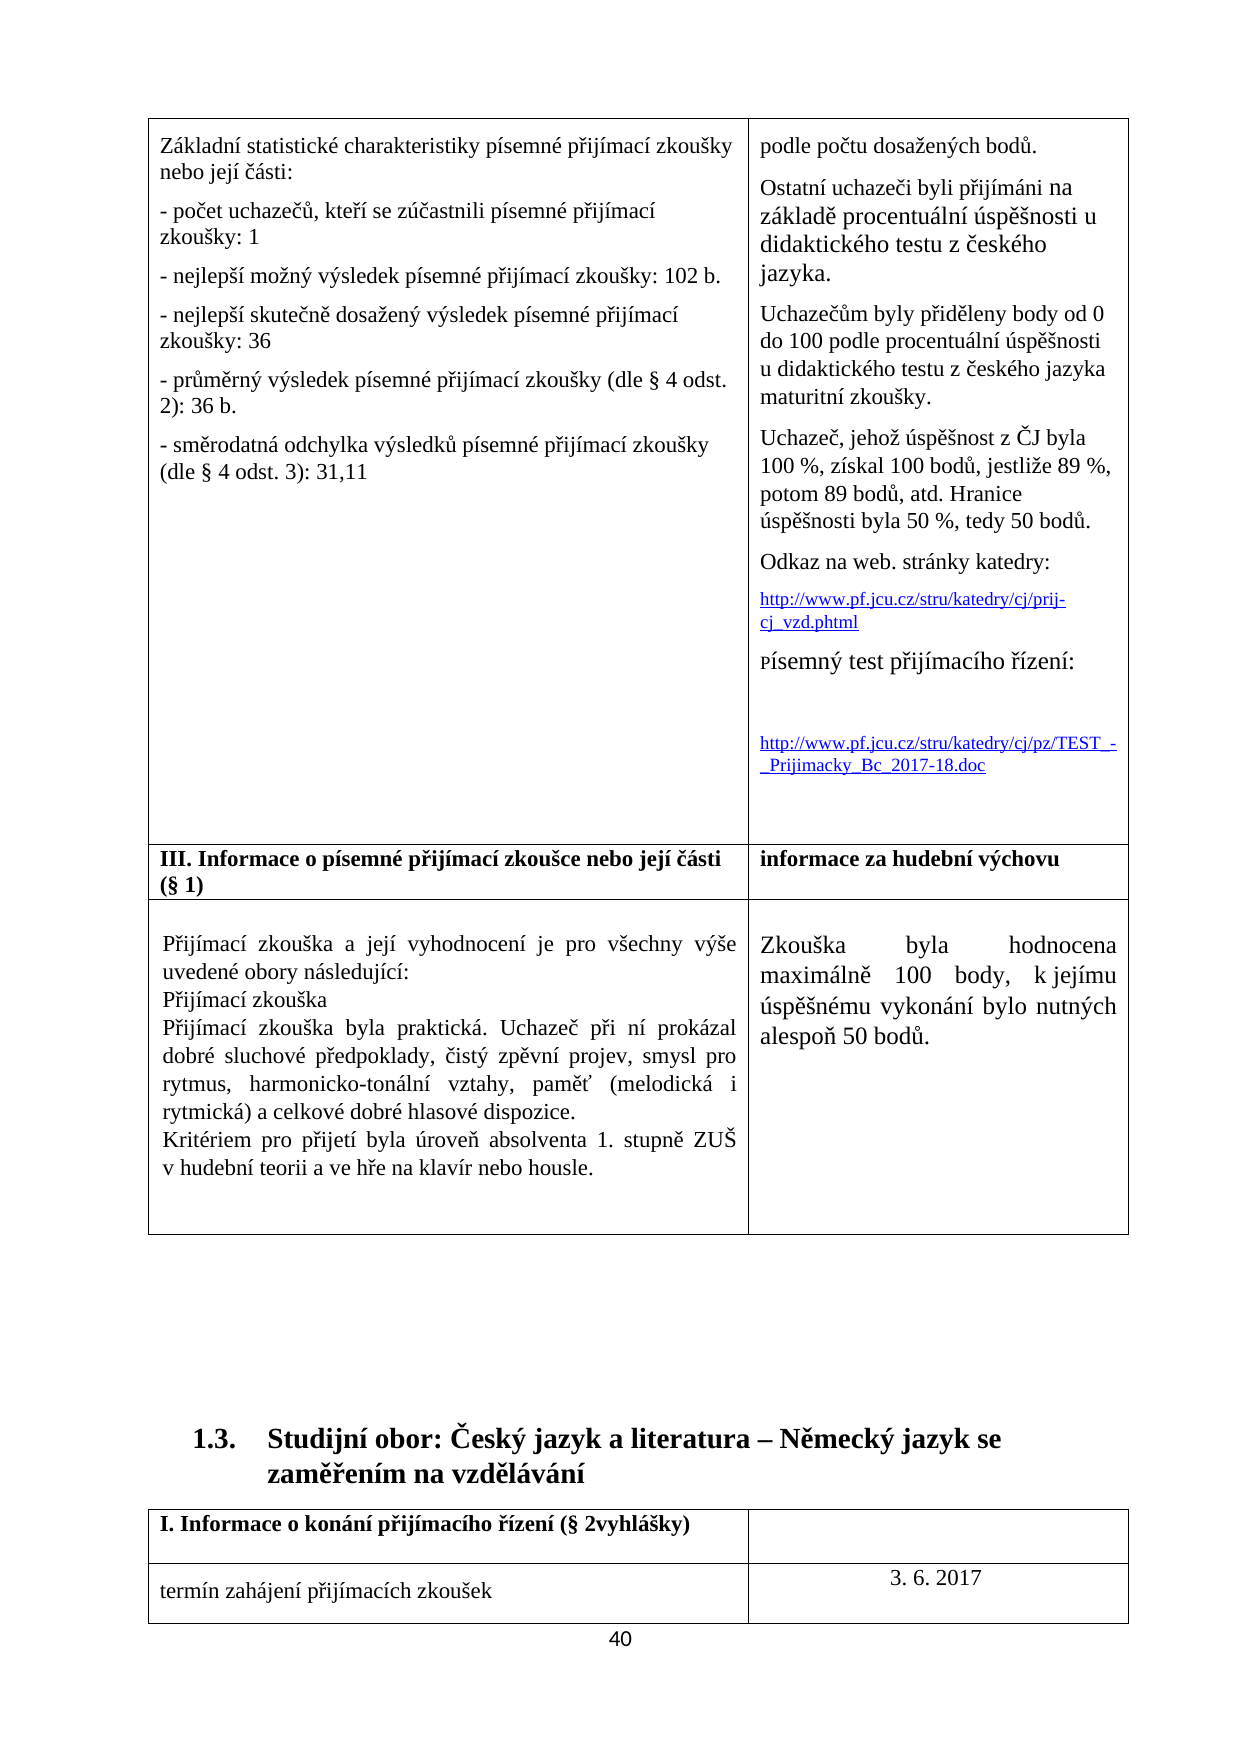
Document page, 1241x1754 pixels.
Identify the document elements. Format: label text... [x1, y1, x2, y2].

table_cell informace za hudební výchovu [749, 845, 1128, 899]
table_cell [149, 119, 748, 844]
list Studijní obor: Český jazyk a literatura – Německý jazyk se zaměřením na vzdělávání [192, 1421, 1092, 1490]
table_cell Přijímací zkouška a její vyhodnocení je pro všechny výše uvedené obory následující: Přijímací zkouška Přijímací zkouška byla praktická. Uchazeč při ní prokázal dobré sluchové předpoklady, čistý zpěvní projev, smysl pro rytmus, harmonicko-tonální vztahy, paměť (melodická i rytmická) a celkové dobré hlasové dispozice. Kritériem pro přijetí byla úroveň absolventa 1. stupně ZUŠ v hudební teorii a ve hře na klavír nebo housle. [149, 900, 748, 1234]
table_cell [749, 1564, 1128, 1623]
table_cell III. Informace o písemné přijímací zkoušce nebo její části (§ 1) [149, 845, 748, 899]
table_cell Zkouška byla hodnocena maximálně 100 body, k jejímu úspěšnému vykonání bylo nutných alespoň 50 bodů. [749, 900, 1128, 1234]
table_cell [749, 119, 1128, 844]
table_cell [149, 1564, 748, 1623]
table_header I. Informace o konání přijímacího řízení (§ 2vyhlášky) [149, 1510, 748, 1563]
table_header [749, 1510, 1128, 1563]
